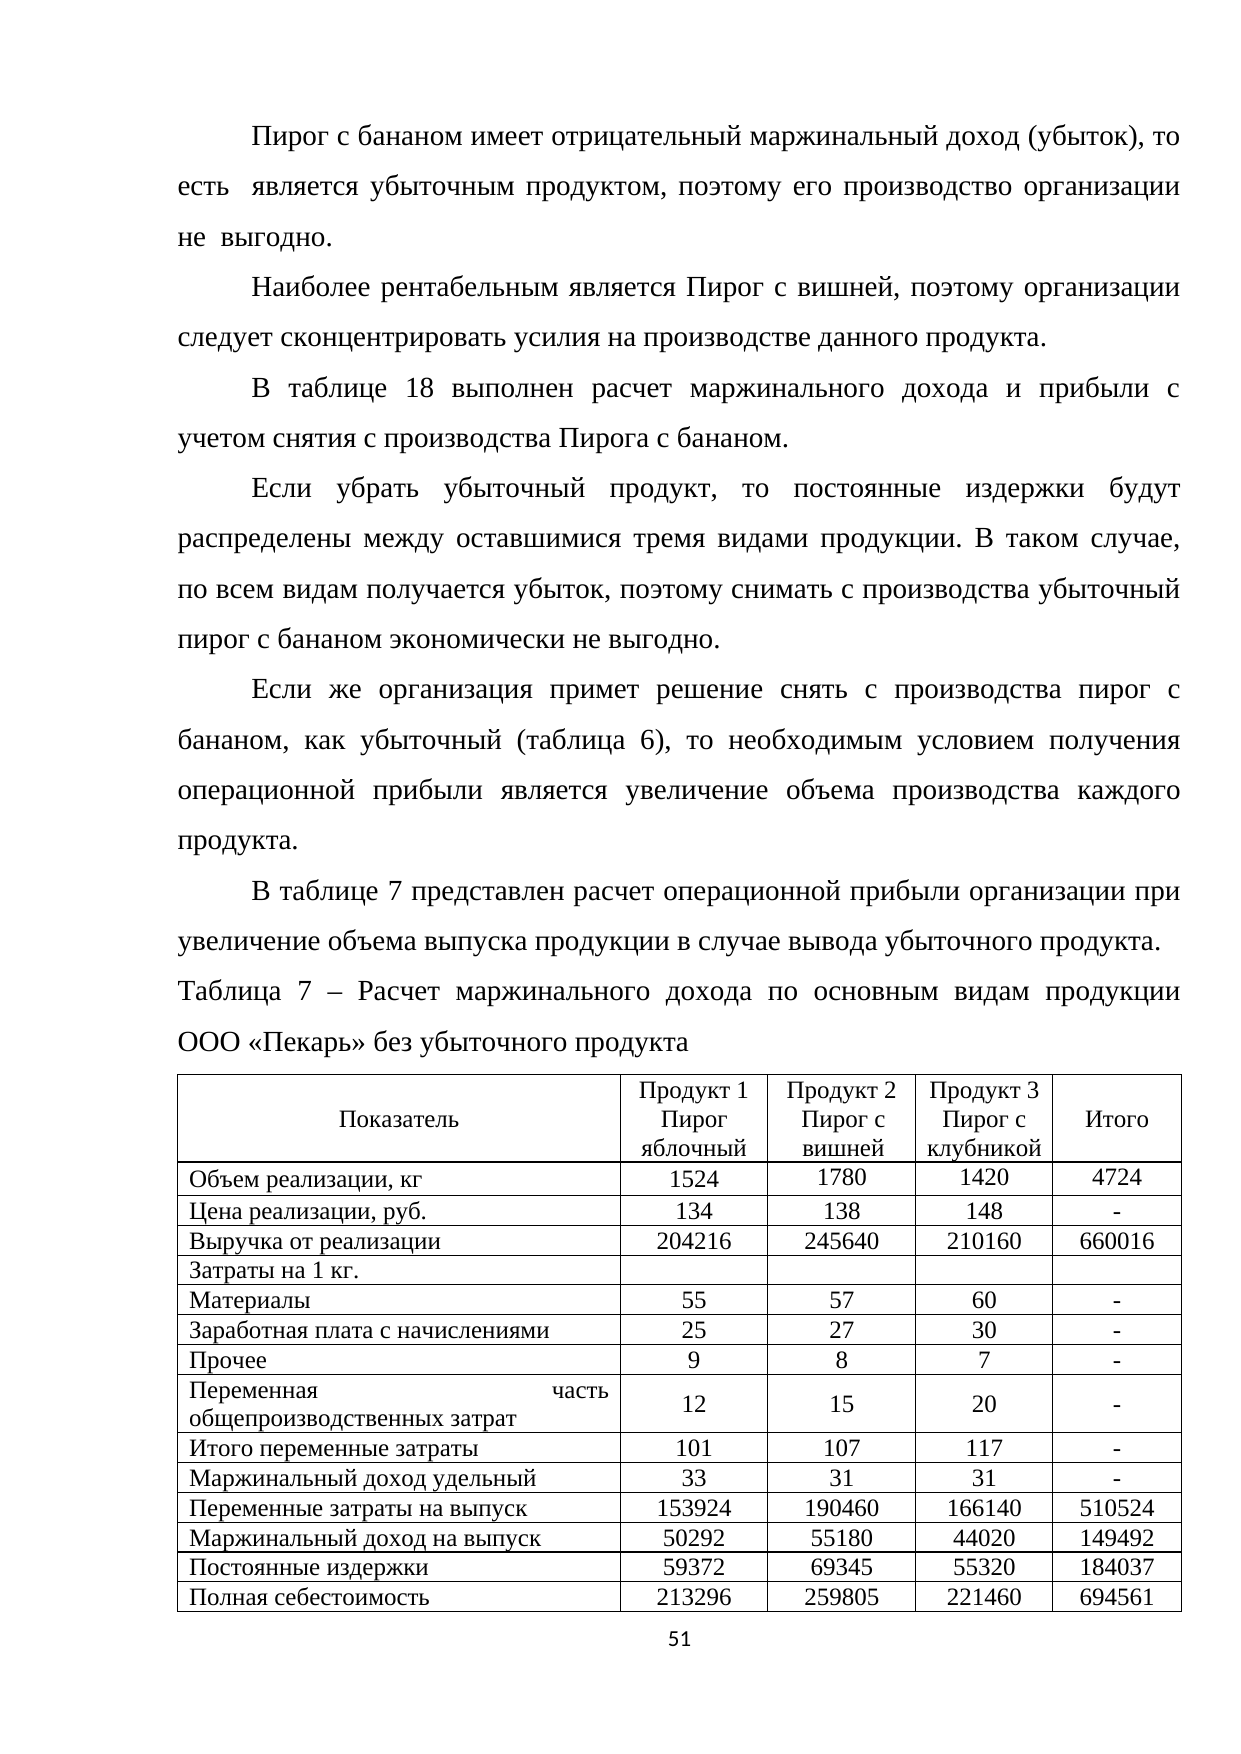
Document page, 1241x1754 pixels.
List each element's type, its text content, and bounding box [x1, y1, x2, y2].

table_cell 107 [768, 1433, 915, 1462]
table_header Показатель [178, 1075, 620, 1161]
table_cell 213296 [621, 1582, 767, 1611]
table_cell Постоянные издержки [178, 1553, 620, 1581]
table_cell 57 [768, 1285, 915, 1314]
table_cell 20 [916, 1375, 1052, 1432]
table_cell 153924 [621, 1493, 767, 1522]
table_cell [621, 1256, 767, 1284]
text В таблице 18 выполнен расчет маржинального дохода и прибыли с учетом снятия с производства Пирога с бананом. [177, 370, 1181, 453]
text Таблица 7 – Расчет маржинального дохода по основным видам продукции ООО «Пекарь» без убыточного продукта [177, 973, 1181, 1057]
table_cell 660016 [1053, 1226, 1181, 1254]
table_cell 9 [621, 1345, 767, 1374]
table_cell 510524 [1053, 1493, 1181, 1522]
table_cell 184037 [1053, 1553, 1181, 1581]
table_cell 1420 [916, 1163, 1052, 1195]
table_cell 7 [916, 1345, 1052, 1374]
text Пирог с бананом имеет отрицательный маржинальный доход (убыток), то есть является убыточным продуктом, поэтому его производство организации не выгодно. [177, 118, 1181, 252]
table_cell 4724 [1053, 1163, 1181, 1195]
text В таблице 7 представлен расчет операционной прибыли организации при увеличение объема выпуска продукции в случае вывода убыточного продукта. [177, 873, 1181, 957]
table_cell 190460 [768, 1493, 915, 1522]
table_cell 134 [621, 1196, 767, 1225]
table_cell 55 [621, 1285, 767, 1314]
table_cell 33 [621, 1463, 767, 1492]
table_header Продукт 3 Пирог с клубникой [916, 1075, 1052, 1161]
table_cell 166140 [916, 1493, 1052, 1522]
table_cell Переменная часть общепроизводственных затрат [178, 1375, 620, 1432]
table_cell - [1053, 1285, 1181, 1314]
table_cell - [1053, 1196, 1181, 1225]
table_header Продукт 2 Пирог с вишней [768, 1075, 915, 1161]
table_cell - [1053, 1375, 1181, 1432]
table_cell 60 [916, 1285, 1052, 1314]
table_cell Итого переменные затраты [178, 1433, 620, 1462]
table_cell 44020 [916, 1523, 1052, 1551]
table_cell 138 [768, 1196, 915, 1225]
table_cell Выручка от реализации [178, 1226, 620, 1254]
table_cell - [1053, 1315, 1181, 1344]
table_cell - [1053, 1345, 1181, 1374]
table_cell 148 [916, 1196, 1052, 1225]
table_cell 101 [621, 1433, 767, 1462]
table_cell Прочее [178, 1345, 620, 1374]
text Если убрать убыточный продукт, то постоянные издержки будут распределены между оставшимися тремя видами продукции. В таком случае, по всем видам получается убыток, поэтому снимать с производства убыточный пирог с бананом экономически не выгодно. [177, 470, 1181, 655]
table_cell 259805 [768, 1582, 915, 1611]
table_header Итого [1053, 1075, 1181, 1161]
table_cell 221460 [916, 1582, 1052, 1611]
table_cell 210160 [916, 1226, 1052, 1254]
table_cell - [1053, 1433, 1181, 1462]
table_cell Заработная плата с начислениями [178, 1315, 620, 1344]
table_cell 204216 [621, 1226, 767, 1254]
table_cell 1780 [768, 1163, 915, 1195]
table_cell Маржинальный доход на выпуск [178, 1523, 620, 1551]
table_cell [916, 1256, 1052, 1284]
text Наиболее рентабельным является Пирог с вишней, поэтому организации следует сконцентрировать усилия на производстве данного продукта. [177, 269, 1181, 353]
table_cell [1053, 1256, 1181, 1284]
table_cell 55180 [768, 1523, 915, 1551]
table_cell - [1053, 1463, 1181, 1492]
table_cell 12 [621, 1375, 767, 1432]
table_cell Цена реализации, руб. [178, 1196, 620, 1225]
table_cell 117 [916, 1433, 1052, 1462]
table_cell 30 [916, 1315, 1052, 1344]
table_cell 149492 [1053, 1523, 1181, 1551]
table_cell Полная себестоимость [178, 1582, 620, 1611]
table_cell 27 [768, 1315, 915, 1344]
table_cell 1524 [621, 1163, 767, 1195]
table_cell [768, 1256, 915, 1284]
table_cell Объем реализации, кг [178, 1163, 620, 1195]
table_cell 25 [621, 1315, 767, 1344]
table_cell 245640 [768, 1226, 915, 1254]
table_cell 8 [768, 1345, 915, 1374]
table_cell 15 [768, 1375, 915, 1432]
table_cell 69345 [768, 1553, 915, 1581]
table_cell 31 [916, 1463, 1052, 1492]
table_cell 50292 [621, 1523, 767, 1551]
table_cell Материалы [178, 1285, 620, 1314]
table_cell 694561 [1053, 1582, 1181, 1611]
table_cell 55320 [916, 1553, 1052, 1581]
table_cell Затраты на 1 кг. [178, 1256, 620, 1284]
table_cell 31 [768, 1463, 915, 1492]
table_cell Переменные затраты на выпуск [178, 1493, 620, 1522]
table_header Продукт 1 Пирог яблочный [621, 1075, 767, 1161]
table_cell Маржинальный доход удельный [178, 1463, 620, 1492]
table_cell 59372 [621, 1553, 767, 1581]
text Если же организация примет решение снять с производства пирог с бананом, как убыточный (таблица 6), то необходимым условием получения операционной прибыли является увеличение объема производства каждого продукта. [177, 672, 1181, 856]
